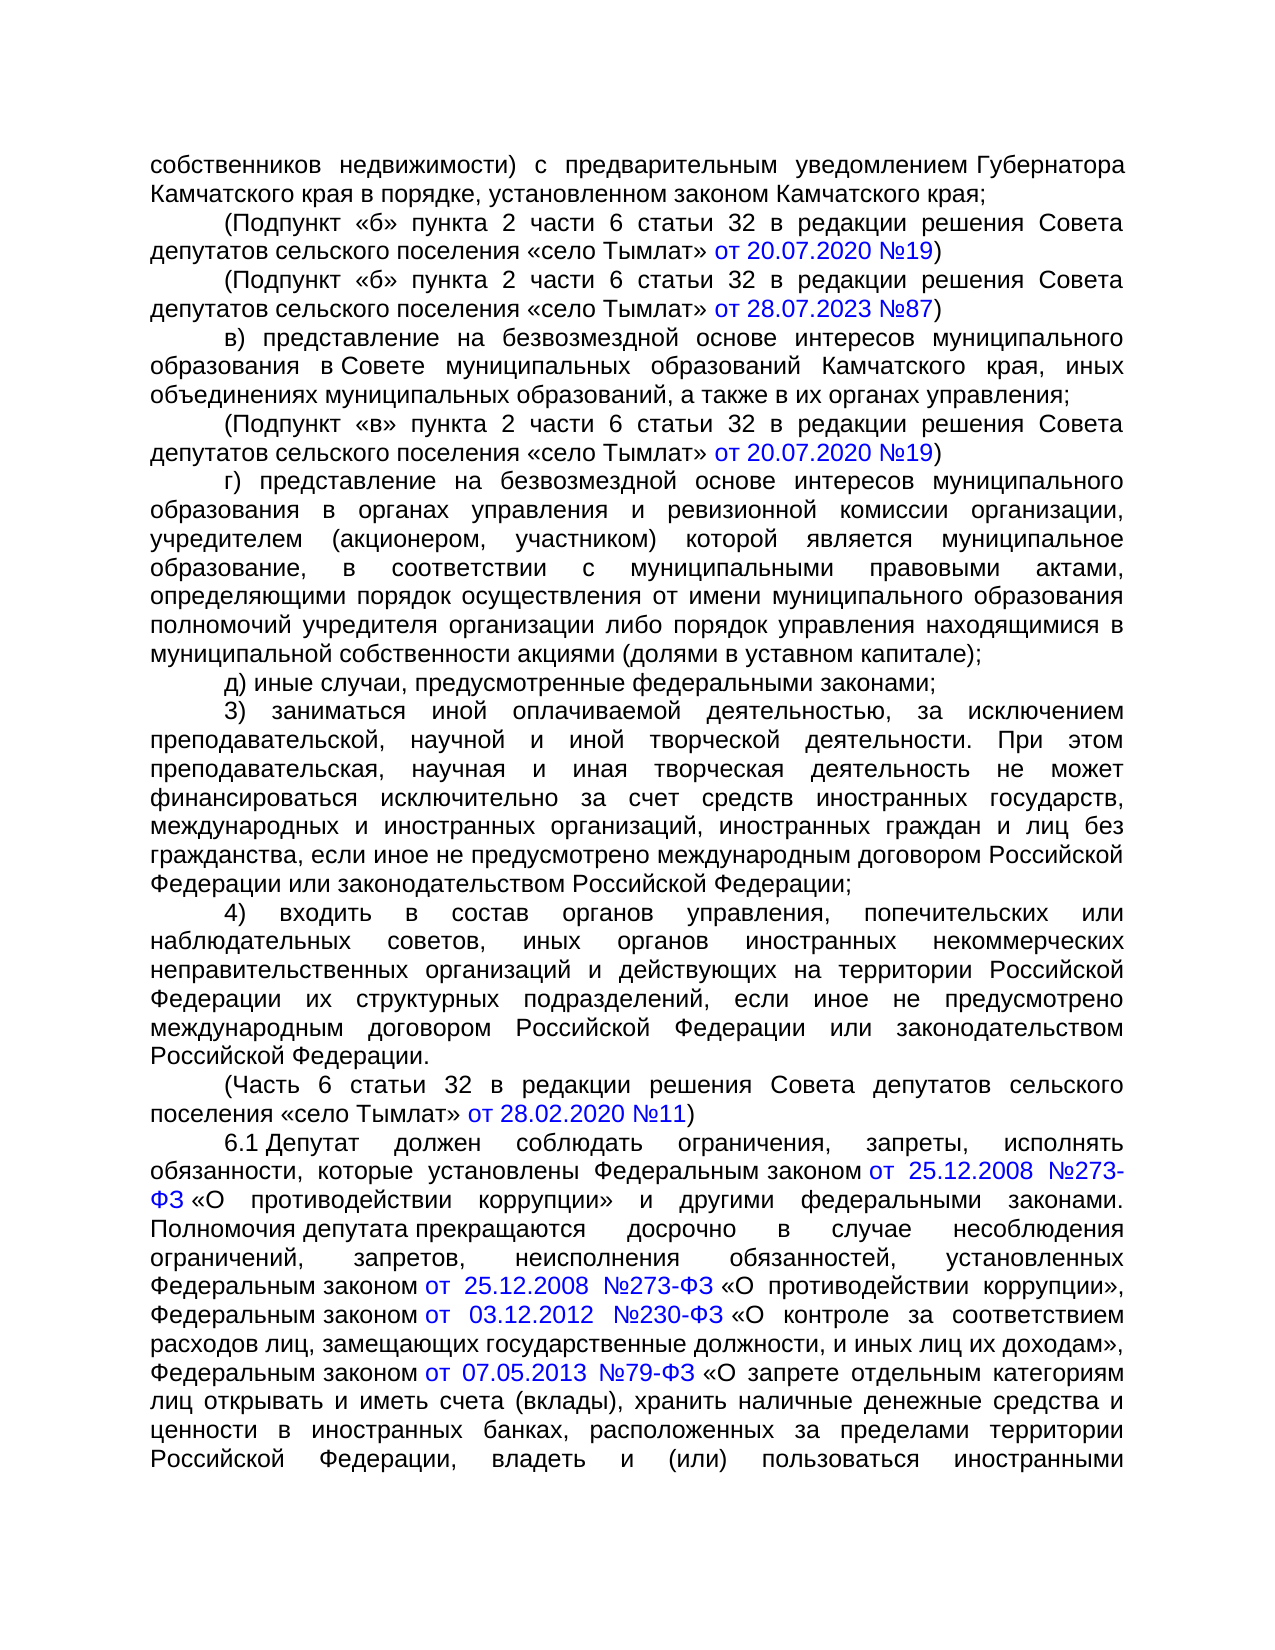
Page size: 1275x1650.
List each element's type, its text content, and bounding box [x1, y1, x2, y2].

text (Подпункт «б» пункта 2 части 6 статьи 32 в редакции решения Совета депутатов сельского поселения «село Тымлат» от 28.07.2023 №87) [150, 265, 1125, 322]
text г) представление на безвозмездной основе интересов муниципального образования в органах управления и ревизионной комиссии организации, учредителем (акционером, участником) которой является муниципальное образование, в соответствии с муниципальными правовыми актами, определяющими порядок осуществления от имени муниципального образования полномочий учредителя организации либо порядок управления находящимися в муниципальной собственности акциями (долями в уставном капитале); [150, 466, 1125, 667]
text (Часть 6 статьи 32 в редакции решения Совета депутатов сельского поселения «село Тымлат» от 28.02.2020 №11) [150, 1070, 1125, 1127]
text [150, 150, 1125, 207]
text (Подпункт «б» пункта 2 части 6 статьи 32 в редакции решения Совета депутатов сельского поселения «село Тымлат» от 20.07.2020 №19) [150, 207, 1125, 265]
text д) иные случаи, предусмотренные федеральными законами; [150, 667, 1125, 696]
text 4) входить в состав органов управления, попечительских или наблюдательных советов, иных органов иностранных некоммерческих неправительственных организаций и действующих на территории Российской Федерации их структурных подразделений, если иное не предусмотрено международным договором Российской Федерации или законодательством Российской Федерации. [150, 897, 1125, 1070]
text 3) заниматься иной оплачиваемой деятельностью, за исключением преподавательской, научной и иной творческой деятельности. При этом преподавательская, научная и иная творческая деятельность не может финансироваться исключительно за счет средств иностранных государств, международных и иностранных организаций, иностранных граждан и лиц без гражданства, если иное не предусмотрено международным договором Российской Федерации или законодательством Российской Федерации; [150, 696, 1125, 897]
text в) представление на безвозмездной основе интересов муниципального образования в Совете муниципальных образований Камчатского края, иных объединениях муниципальных образований, а также в их органах управления; [150, 322, 1125, 409]
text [150, 1127, 1125, 1472]
text (Подпункт «в» пункта 2 части 6 статьи 32 в редакции решения Совета депутатов сельского поселения «село Тымлат» от 20.07.2020 №19) [150, 409, 1125, 466]
